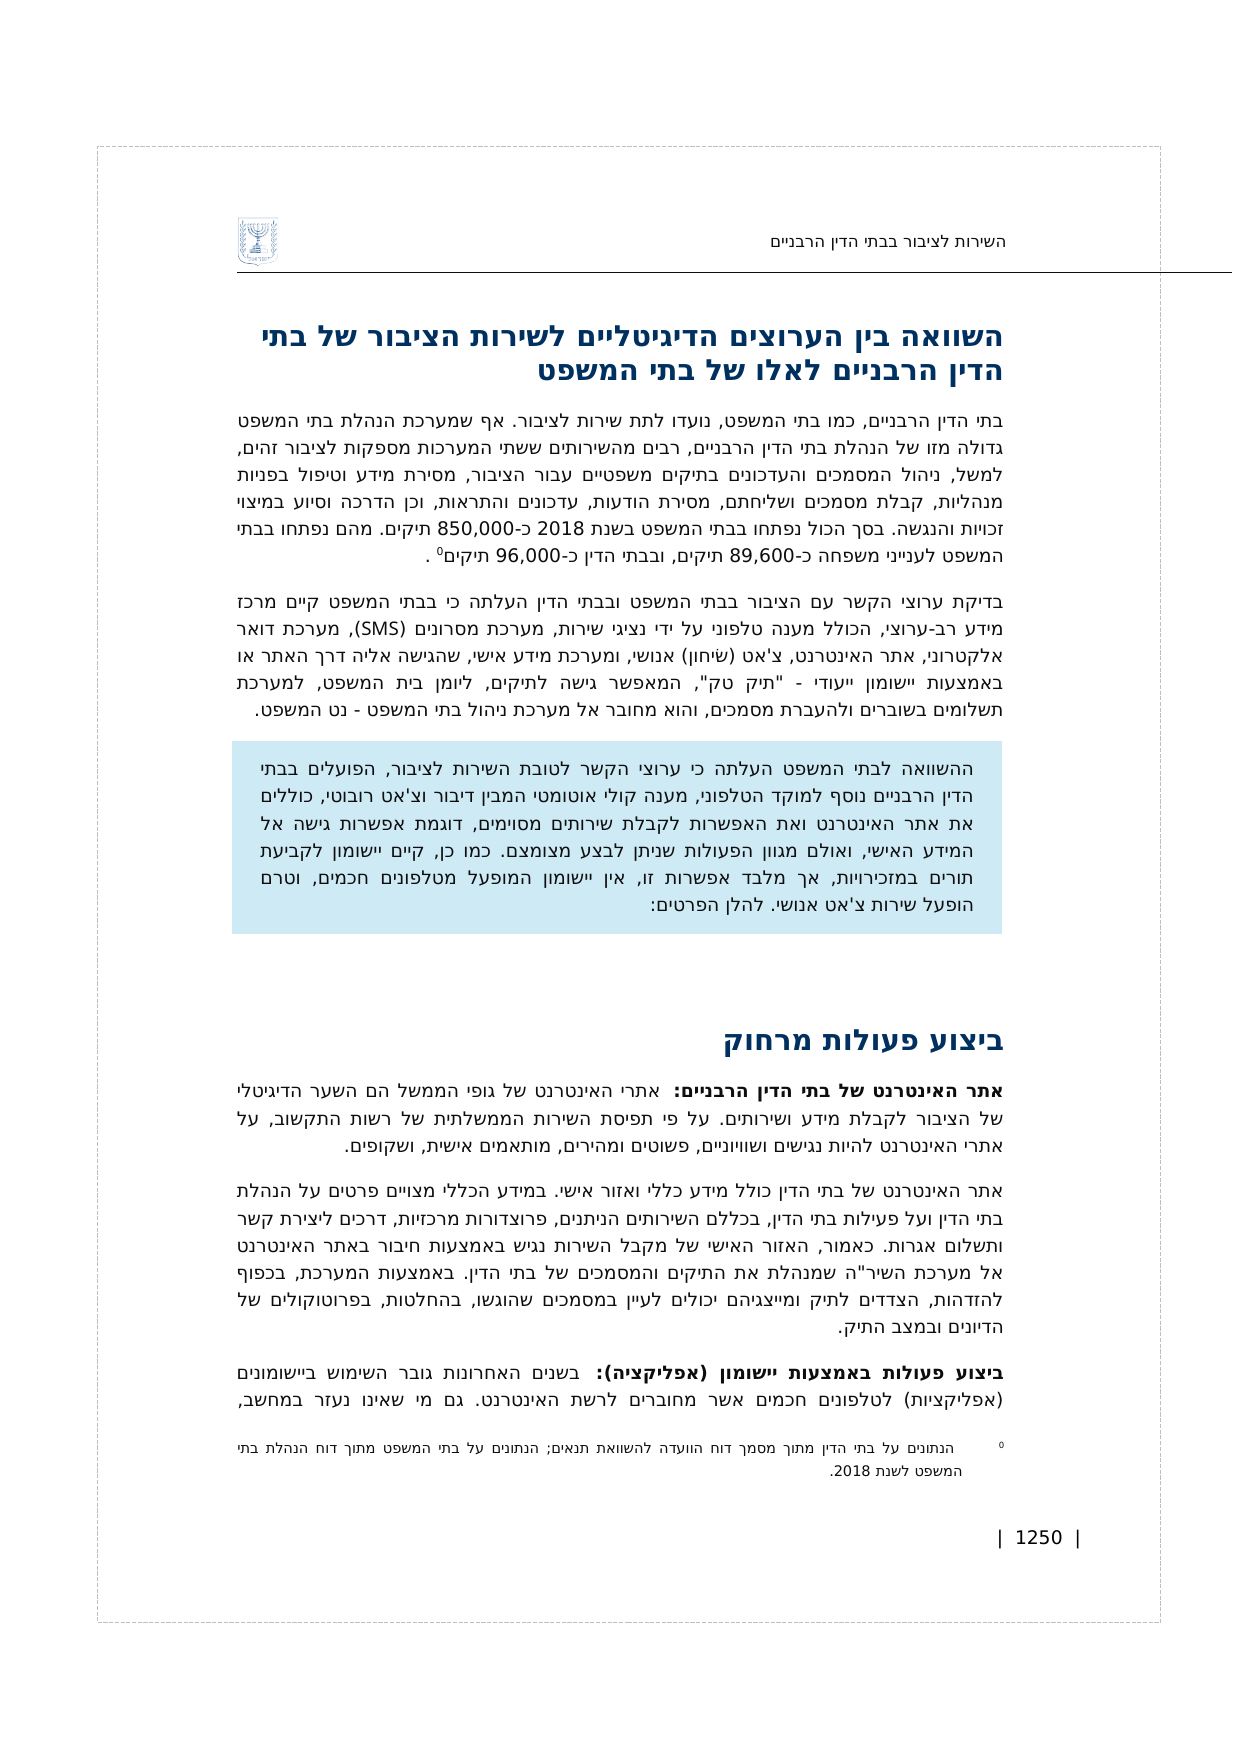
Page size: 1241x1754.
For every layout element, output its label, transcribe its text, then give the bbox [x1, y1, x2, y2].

text השוואה בין הערוצים הדיגיטליים לשירות הציבור של בתי הדין הרבניים לאלו של בתי המשפט [236, 319, 1004, 387]
text ביצוע פעולות מרחוק [236, 1023, 1004, 1057]
text בדיקת ערוצי הקשר עם הציבור בבתי המשפט ובבתי הדין העלתה כי בבתי המשפט קיים מרכז מידע רב-ערוצי, הכולל מענה טלפוני על ידי נציגי שירות, מערכת מסרונים (SMS), מערכת דואר אלקטרוני, אתר האינטרנט, צ'אט (שׂיחון) אנושי, ומערכת מידע אישי, שהגישה אליה דרך האתר או באמצעות יישומון ייעודי - "תיק טק", המאפשר גישה לתיקים, ליומן בית המשפט, למערכת תשלומים בשוברים ולהעברת מסמכים, והוא מחובר אל מערכת ניהול בתי המשפט - נט המשפט. [236, 587, 1004, 722]
text בתי הדין הרבניים, כמו בתי המשפט, נועדו לתת שירות לציבור. אף שמערכת הנהלת בתי המשפט גדולה מזו של הנהלת בתי הדין הרבניים, רבים מהשירותים ששתי המערכות מספקות לציבור זהים, למשל, ניהול המסמכים והעדכונים בתיקים משפטיים עבור הציבור, מסירת מידע וטיפול בפניות מנהליות, קבלת מסמכים ושליחתם, מסירת הודעות, עדכונים והתראות, וכן הדרכה וסיוע במיצוי זכויות והנגשה. בסך הכול נפתחו בבתי המשפט בשנת 2018 כ-850,000 תיקים. מהם נפתחו בבתי המשפט לענייני משפחה כ-89,600 תיקים, ובבתי הדין כ-96,000 תיקים . [236, 406, 1004, 568]
text ההשוואה לבתי המשפט העלתה כי ערוצי הקשר לטובת השירות לציבור, הפועלים בבתי הדין הרבניים נוסף למוקד הטלפוני, מענה קולי אוטומטי המבין דיבור וצ'אט רובוטי, כוללים את אתר האינטרנט ואת האפשרות לקבלת שירותים מסוימים, דוגמת אפשרות גישה אל המידע האישי, ואולם מגוון הפעולות שניתן לבצע מצומצם. כמו כן, קיים יישומון לקביעת תורים במזכירויות, אך מלבד אפשרות זו, אין יישומון המופעל מטלפונים חכמים, וטרם הופעל שירות צ'אט אנושי. להלן הפרטים: [237, 746, 997, 929]
text אתר האינטרנט של בתי הדין כולל מידע כללי ואזור אישי. במידע הכללי מצויים פרטים על הנהלת בתי הדין ועל פעילות בתי הדין, בכללם השירותים הניתנים, פרוצדורות מרכזיות, דרכים ליצירת קשר ותשלום אגרות. כאמור, האזור האישי של מקבל השירות נגיש באמצעות חיבור באתר האינטרנט אל מערכת השיר"ה שמנהלת את התיקים והמסמכים של בתי הדין. באמצעות המערכת, בכפוף להזדהות, הצדדים לתיק ומייצגיהם יכולים לעיין במסמכים שהוגשו, בהחלטות, בפרוטוקולים של הדיונים ובמצב התיק. [236, 1176, 1004, 1339]
text אתר האינטרנט של בתי הדין הרבניים: אתרי האינטרנט של גופי הממשל הם השער הדיגיטלי של הציבור לקבלת מידע ושירותים. על פי תפיסת השירות הממשלתית של רשות התקשוב, על אתרי האינטרנט להיות נגישים ושוויוניים, פשוטים ומהירים, מותאמים אישית, ושקופים. [236, 1076, 1004, 1157]
